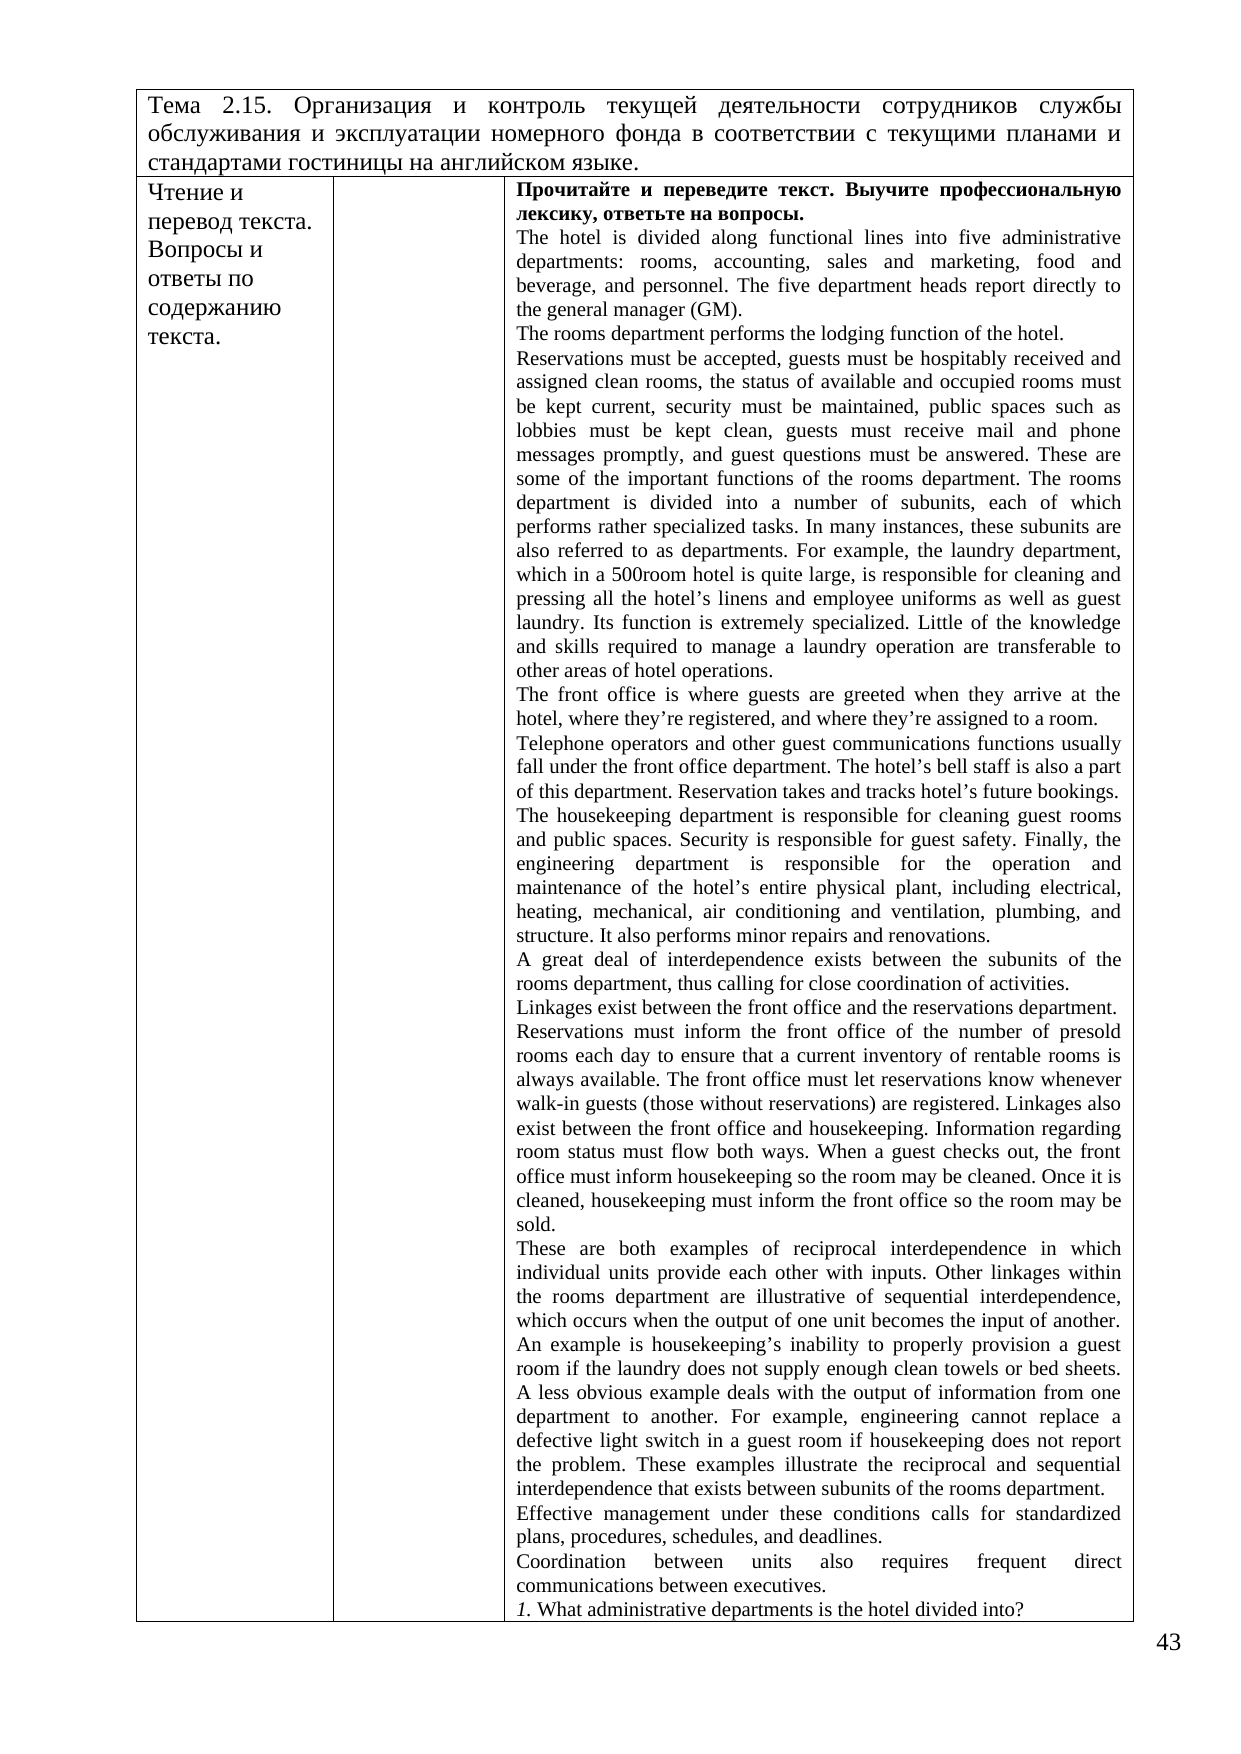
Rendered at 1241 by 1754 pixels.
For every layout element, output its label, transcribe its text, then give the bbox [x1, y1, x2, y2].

table_cell Тема 2.15. Организация и контроль текущей деятельности сотрудников службы обслуживания и эксплуатации номерного фонда в соответствии с текущими планами и стандартами гостиницы на английском языке. [137, 90, 1133, 176]
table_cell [505, 177, 1133, 1621]
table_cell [137, 177, 333, 1621]
table_cell [334, 177, 504, 1621]
